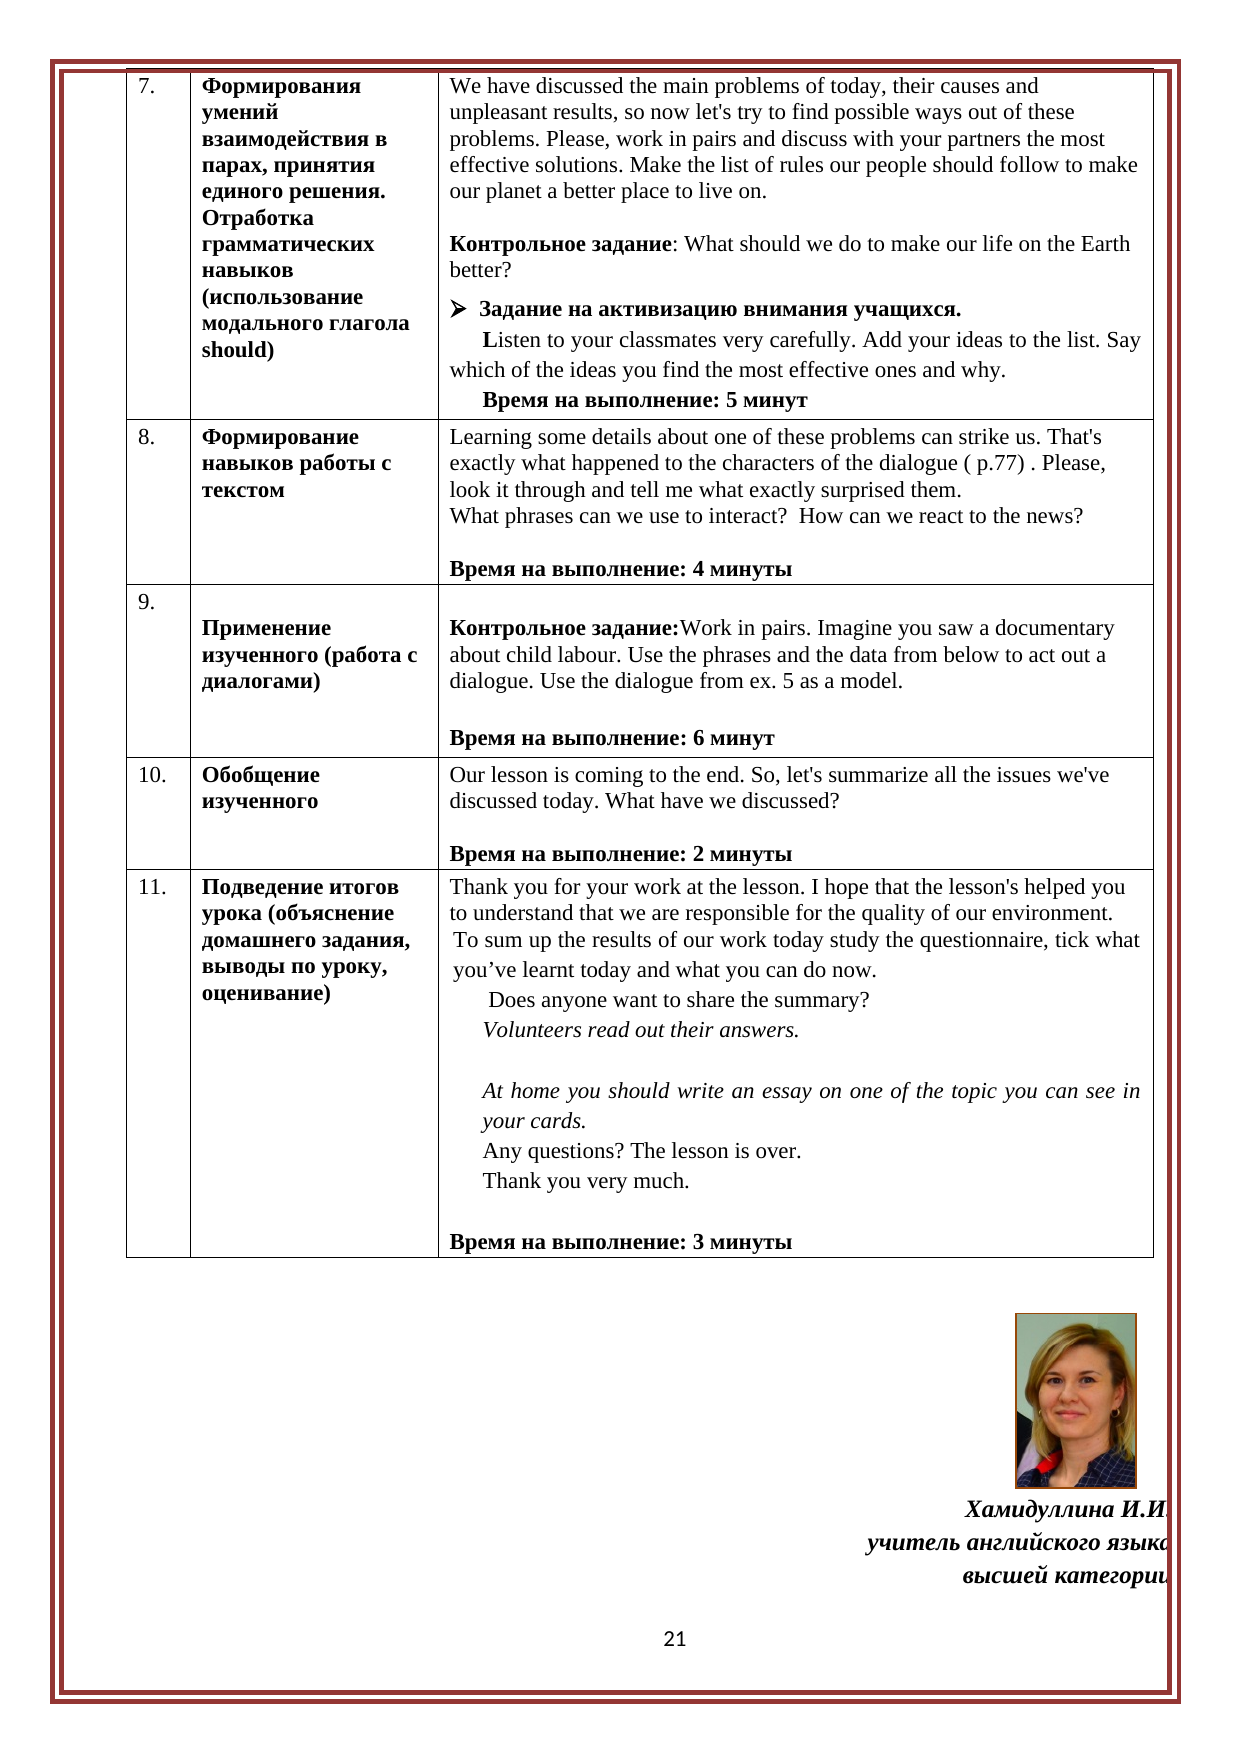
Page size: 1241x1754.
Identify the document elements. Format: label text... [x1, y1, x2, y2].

table_cell Our lesson is coming to the end. So, let's summarize all the issues we've discussed today. What have we discussed? Время на выполнение: 2 минуты [439, 758, 1153, 869]
table_cell Подведение итогов урока (объяснение домашнего задания, выводы по уроку, оценивание) [191, 870, 438, 1257]
table_cell [127, 585, 190, 757]
table_cell [127, 420, 190, 584]
table_cell [127, 758, 190, 869]
table_cell Thank you for your work at the lesson. I hope that the lesson's helped you to understand that we are responsible for the quality of our environment. To sum up the results of our work today study the questionnaire, tick what you’ve learnt today and what you can do now. Does anyone want to share the summary? Volunteers read out their answers. At home you should write an essay on one of the topic you can see in your cards. Any questions? The lesson is over. Thank you very much. Время на выполнение: 3 минуты [439, 870, 1153, 1257]
table_cell Применение изученного (работа с диалогами) [191, 585, 438, 757]
table_cell Learning some details about one of these problems can strike us. That's exactly what happened to the characters of the dialogue ( p.77) . Please, look it through and tell me what exactly surprised them. What phrases can we use to interact? How can we react to the news? Время на выполнение: 4 минуты [439, 420, 1153, 584]
table_cell We have discussed the main problems of today, their causes and unpleasant results, so now let's try to find possible ways out of these problems. Please, work in pairs and discuss with your partners the most effective solutions. Make the list of rules our people should follow to make our planet a better place to live on. Контрольное задание: What should we do to make our life on the Earth better? Задание на активизацию внимания учащихся. Listen to your classmates very carefully. Add your ideas to the list. Say which of the ideas you find the most effective ones and why. Время на выполнение: 5 минут [439, 73, 1153, 419]
table_cell Обобщение изученного [191, 758, 438, 869]
table_cell Формирование навыков работы с текстом [191, 420, 438, 584]
table_cell [127, 73, 190, 419]
picture [1017, 1314, 1135, 1487]
table_cell Формирования умений взаимодействия в парах, принятия единого решения. Отработка грамматических навыков (использование модального глагола should) [191, 73, 438, 419]
text Хамидуллина И.И. учитель английского языка [222, 1494, 1167, 1556]
table_cell Контрольное задание:Work in pairs. Imagine you saw a documentary about child labour. Use the phrases and the data from below to act out a dialogue. Use the dialogue from ex. 5 as a model. Время на выполнение: 6 минут [439, 585, 1153, 757]
table_cell [127, 870, 190, 1257]
text высшей категории [222, 1560, 1167, 1589]
